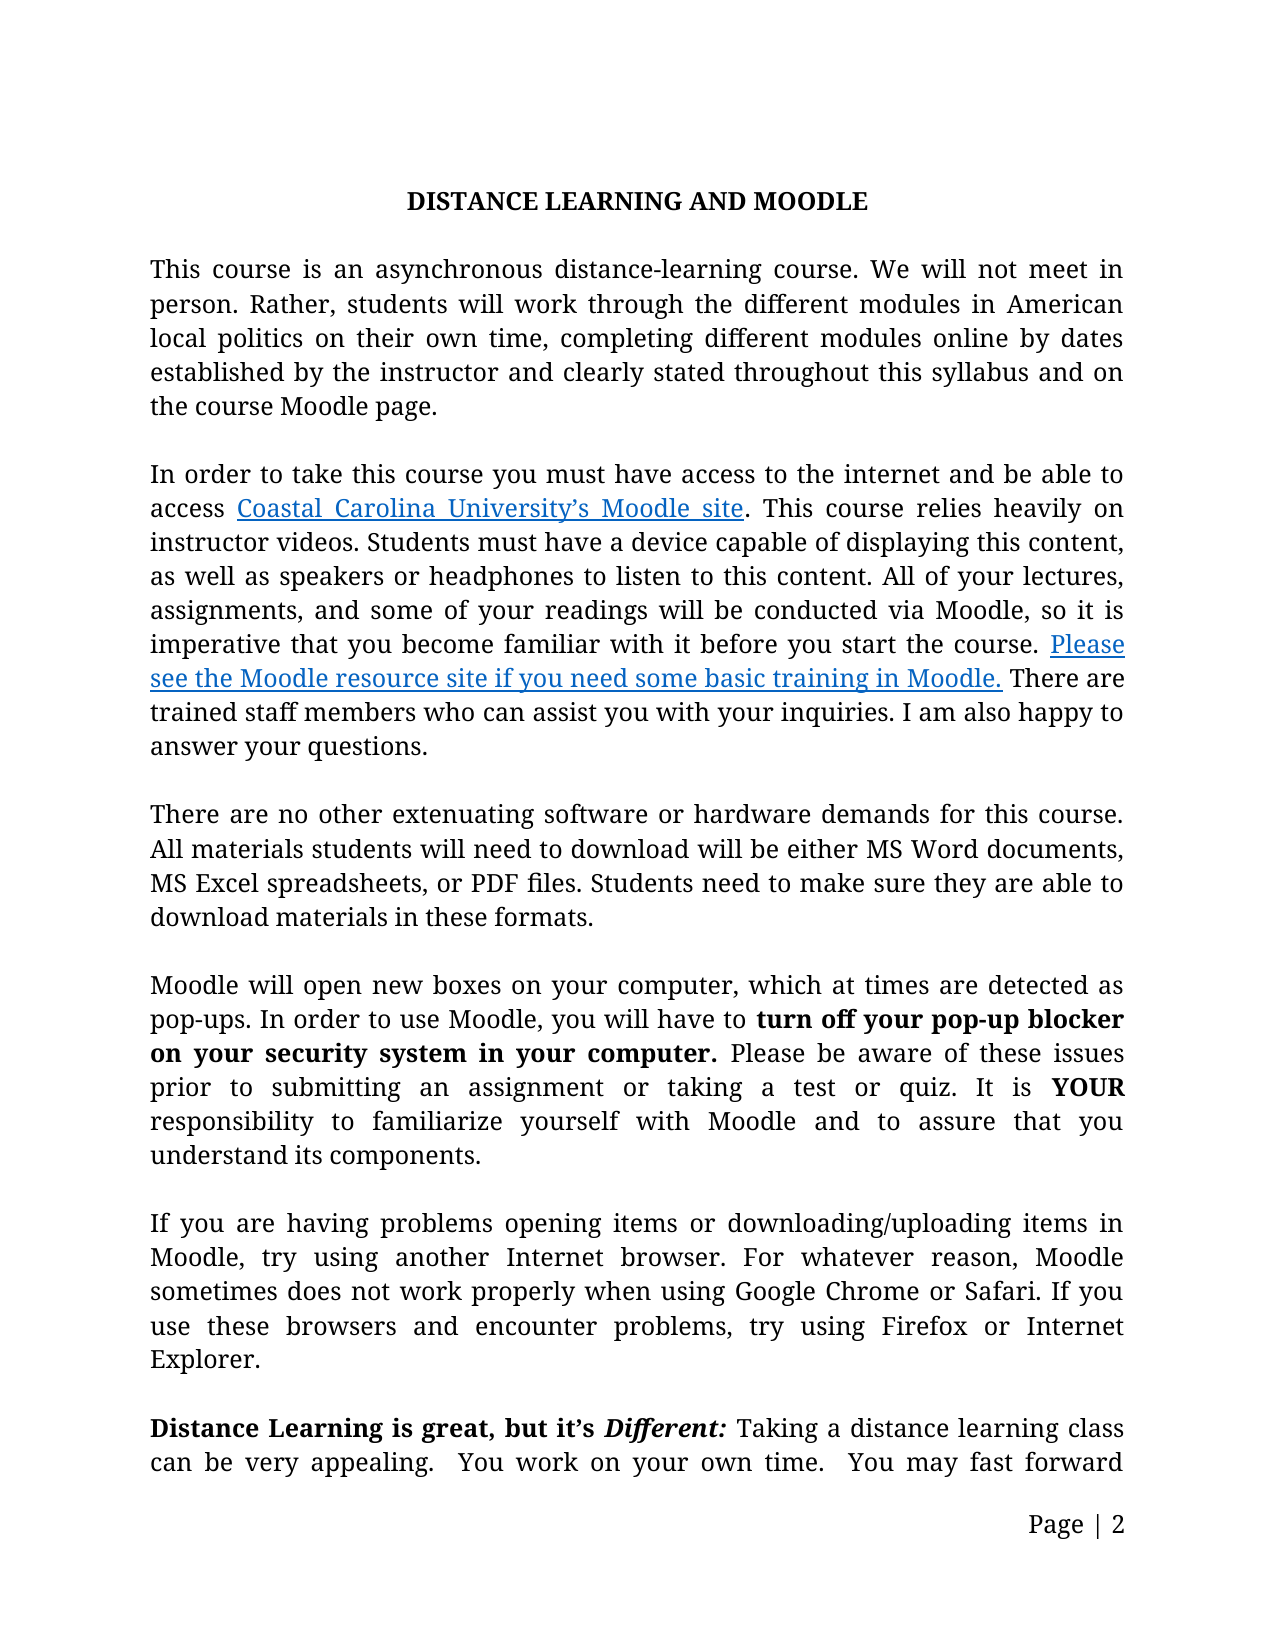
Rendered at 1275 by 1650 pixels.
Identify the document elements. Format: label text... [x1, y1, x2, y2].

text In order to take this course you must have access to the internet and be able to access Coastal Carolina University’s Moodle site. This course relies heavily on instructor videos. Students must have a device capable of displaying this content, as well as speakers or headphones to listen to this content. All of your lectures, assignments, and some of your readings will be conducted via Moodle, so it is imperative that you become familiar with it before you start the course. Please see the Moodle resource site if you need some basic training in Moodle. There are trained staff members who can assist you with your inquiries. I am also happy to answer your questions. [150, 457, 1125, 763]
text There are no other extenuating software or hardware demands for this course. All materials students will need to download will be either MS Word documents, MS Excel spreadsheets, or PDF files. Students need to make sure they are able to download materials in these formats. [150, 797, 1125, 933]
text This course is an asynchronous distance-learning course. We will not meet in person. Rather, students will work through the different modules in American local politics on their own time, completing different modules online by dates established by the instructor and clearly stated throughout this syllabus and on the course Moodle page. [150, 252, 1125, 422]
text If you are having problems opening items or downloading/uploading items in Moodle, try using another Internet browser. For whatever reason, Moodle sometimes does not work properly when using Google Chrome or Safari. If you use these browsers and encounter problems, try using Firefox or Internet Explorer. [150, 1206, 1125, 1376]
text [150, 1410, 1125, 1478]
text DISTANCE LEARNING AND MOODLE [150, 184, 1125, 218]
text Moodle will open new boxes on your computer, which at times are detected as pop-ups. In order to use Moodle, you will have to turn off your pop-up blocker on your security system in your computer. Please be aware of these issues prior to submitting an assignment or taking a test or quiz. It is YOUR responsibility to familiarize yourself with Moodle and to assure that you understand its components. [150, 967, 1125, 1172]
